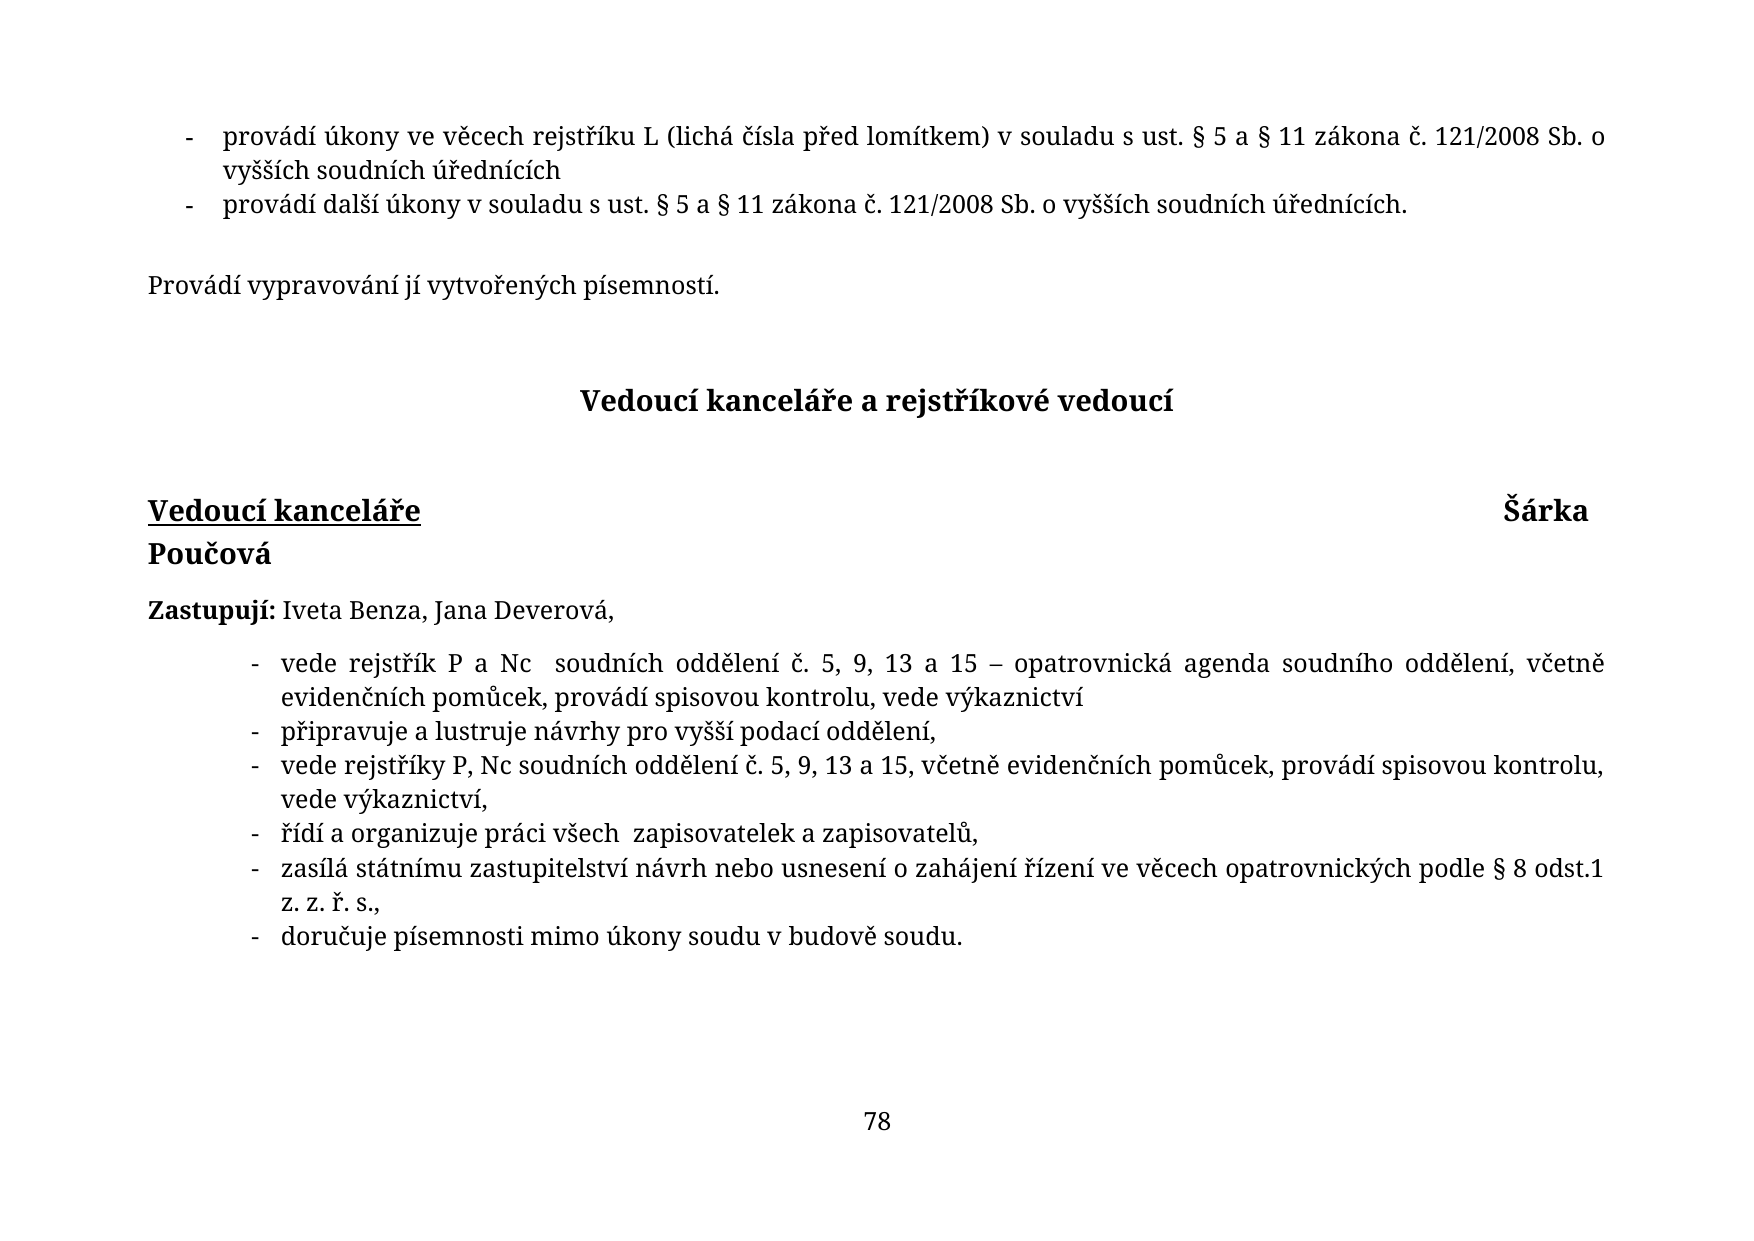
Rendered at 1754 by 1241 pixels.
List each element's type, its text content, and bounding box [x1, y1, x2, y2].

list připravuje a lustruje návrhy pro vyšší podací oddělení, [251, 714, 1606, 748]
list zasílá státnímu zastupitelství návrh nebo usnesení o zahájení řízení ve věcech opatrovnických podle § 8 odst.1 z. z. ř. s., [251, 850, 1606, 918]
list vede rejstříky P, Nc soudních oddělení č. 5, 9, 13 a 15, včetně evidenčních pomůcek, provádí spisovou kontrolu, vede výkaznictví, [251, 748, 1606, 816]
list vede rejstřík P a Nc soudních oddělení č. 5, 9, 13 a 15 – opatrovnická agenda soudního oddělení, včetně evidenčních pomůcek, provádí spisovou kontrolu, vede výkaznictví [251, 646, 1606, 714]
text Zastupují: Iveta Benza, Jana Deverová, [148, 592, 1604, 626]
text Provádí vypravování jí vytvořených písemností. [148, 267, 1606, 301]
list provádí další úkony v souladu s ust. § 5 a § 11 zákona č. 121/2008 Sb. o vyšších soudních úřednících. [185, 186, 1606, 220]
list doručuje písemnosti mimo úkony soudu v budově soudu. [251, 918, 1606, 952]
text Vedoucí kanceláře a rejstříkové vedoucí [148, 380, 1606, 420]
text Vedoucí kanceláře Šárka Poučová [148, 490, 1606, 573]
list provádí úkony ve věcech rejstříku L (lichá čísla před lomítkem) v souladu s ust. § 5 a § 11 zákona č. 121/2008 Sb. o vyšších soudních úřednících [185, 118, 1606, 186]
list řídí a organizuje práci všech zapisovatelek a zapisovatelů, [251, 816, 1606, 850]
